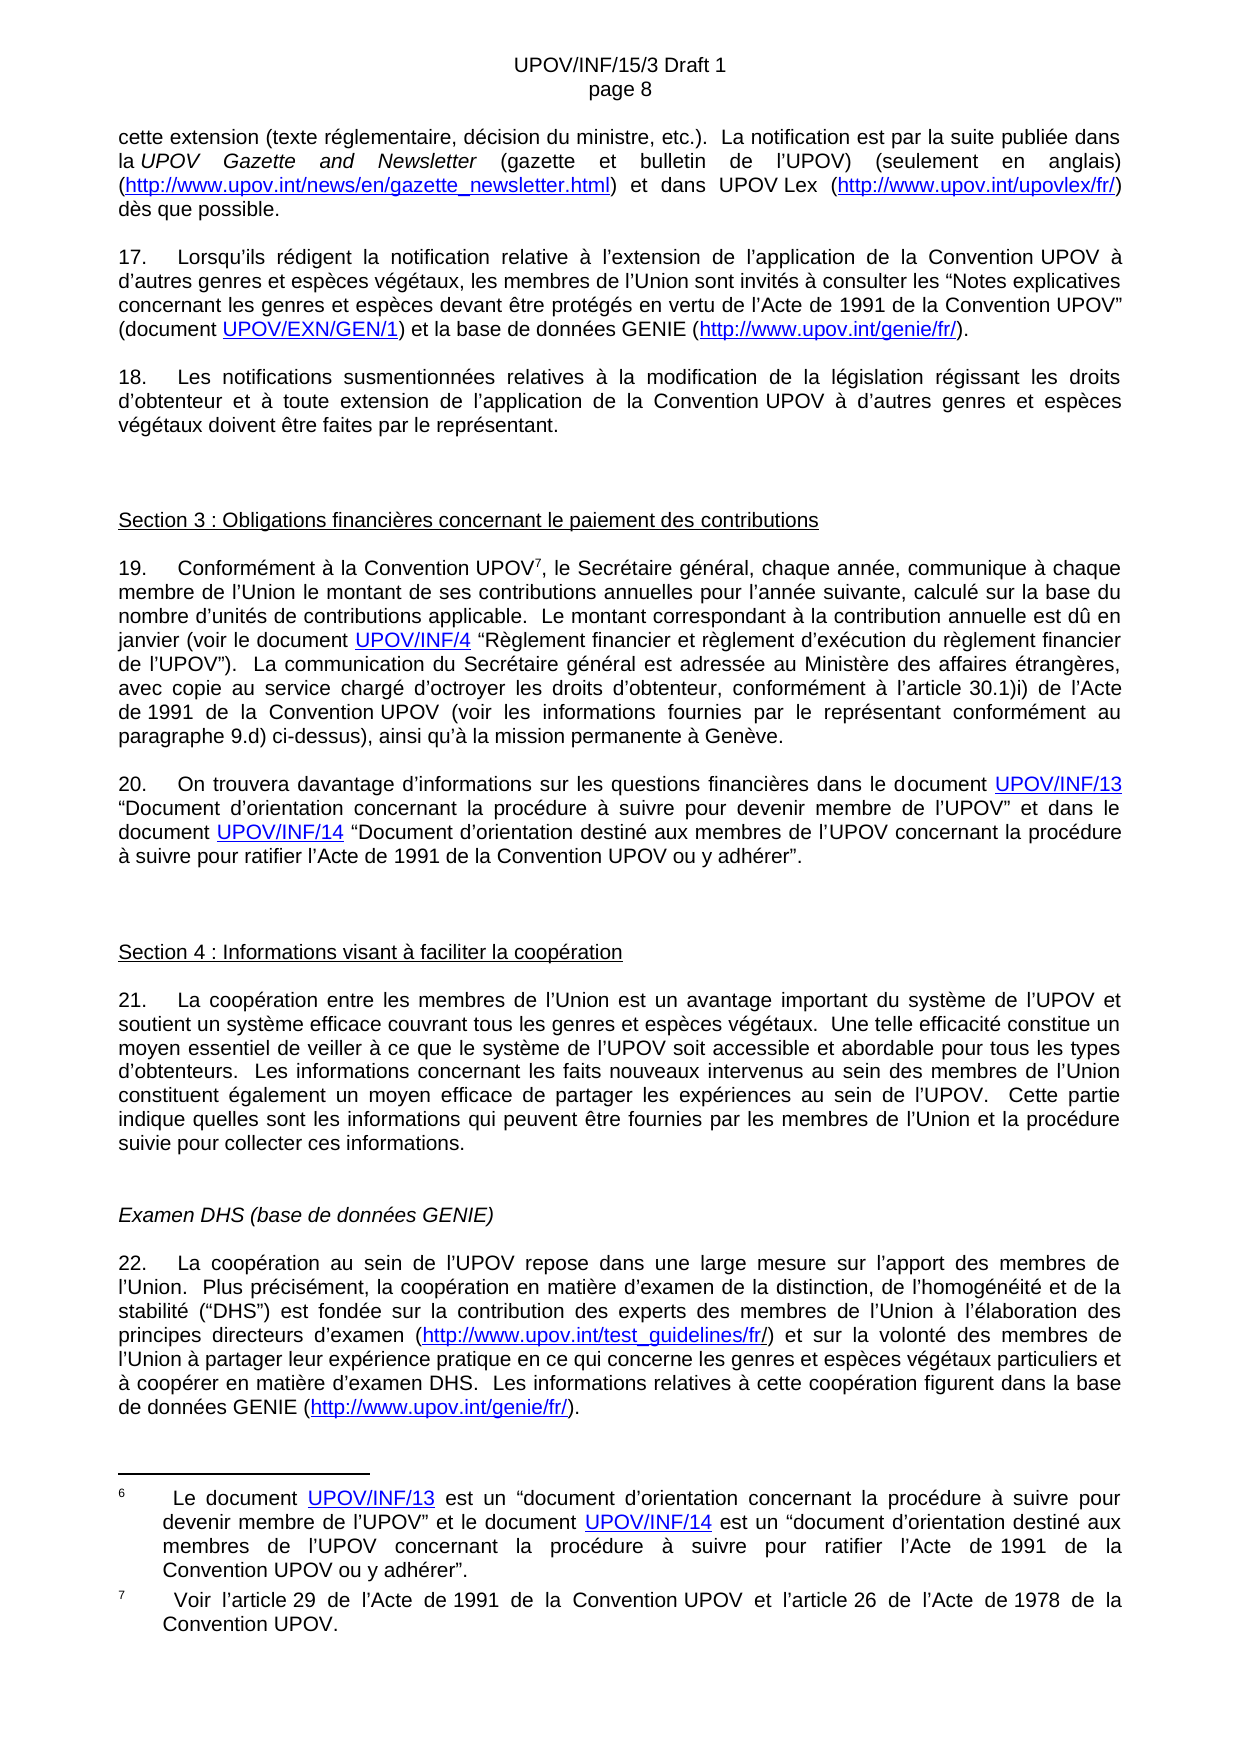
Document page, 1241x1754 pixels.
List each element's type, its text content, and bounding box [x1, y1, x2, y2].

subtitle Examen DHS (base de données GENIE) [118, 1203, 1122, 1227]
text 19. Conformément à la Convention UPOV, le Secrétaire général, chaque année, communique à chaque membre de l’Union le montant de ses contributions annuelles pour l’année suivante, calculé sur la base du nombre d’unités de contributions applicable. Le montant correspondant à la contribution annuelle est dû en janvier (voir le document UPOV/INF/4 “Règlement financier et règlement d’exécution du règlement financier de l’UPOV”). La communication du Secrétaire général est adressée au Ministère des affaires étrangères, avec copie au service chargé d’octroyer les droits d’obtenteur, conformément à l’article 30.1)i) de l’Acte de 1991 de la Convention UPOV (voir les informations fournies par le représentant conformément au paragraphe 9.d) ci-dessus), ainsi qu’à la mission permanente à Genève. [118, 556, 1122, 748]
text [118, 125, 1122, 221]
subtitle Section 3 : Obligations financières concernant le paiement des contributions [118, 508, 1122, 532]
text 22. La coopération au sein de l’UPOV repose dans une large mesure sur l’apport des membres de l’Union. Plus précisément, la coopération en matière d’examen de la distinction, de l’homogénéité et de la stabilité (“DHS”) est fondée sur la contribution des experts des membres de l’Union à l’élaboration des principes directeurs d’examen (http://www.upov.int/test_guidelines/fr/) et sur la volonté des membres de l’Union à partager leur expérience pratique en ce qui concerne les genres et espèces végétaux particuliers et à coopérer en matière d’examen DHS. Les informations relatives à cette coopération figurent dans la base de données GENIE (http://www.upov.int/genie/fr/). [118, 1251, 1122, 1419]
text 18. Les notifications susmentionnées relatives à la modification de la législation régissant les droits d’obtenteur et à toute extension de l’application de la Convention UPOV à d’autres genres et espèces végétaux doivent être faites par le représentant. [118, 364, 1122, 436]
text 17. Lorsqu’ils rédigent la notification relative à l’extension de l’application de la Convention UPOV à d’autres genres et espèces végétaux, les membres de l’Union sont invités à consulter les “Notes explicatives concernant les genres et espèces devant être protégés en vertu de l’Acte de 1991 de la Convention UPOV” (document UPOV/EXN/GEN/1) et la base de données GENIE (http://www.upov.int/genie/fr/). [118, 245, 1122, 341]
text 20. On trouvera davantage d’informations sur les questions financières dans le document UPOV/INF/13 “Document d’orientation concernant la procédure à suivre pour devenir membre de l’UPOV” et dans le document UPOV/INF/14 “Document d’orientation destiné aux membres de l’UPOV concernant la procédure à suivre pour ratifier l’Acte de 1991 de la Convention UPOV ou y adhérer”. [118, 772, 1122, 868]
subtitle Section 4 : Informations visant à faciliter la coopération [118, 939, 1122, 963]
text 21. La coopération entre les membres de l’Union est un avantage important du système de l’UPOV et soutient un système efficace couvrant tous les genres et espèces végétaux. Une telle efficacité constitue un moyen essentiel de veiller à ce que le système de l’UPOV soit accessible et abordable pour tous les types d’obtenteurs. Les informations concernant les faits nouveaux intervenus au sein des membres de l’Union constituent également un moyen efficace de partager les expériences au sein de l’UPOV. Cette partie indique quelles sont les informations qui peuvent être fournies par les membres de l’Union et la procédure suivie pour collecter ces informations. [118, 987, 1122, 1155]
